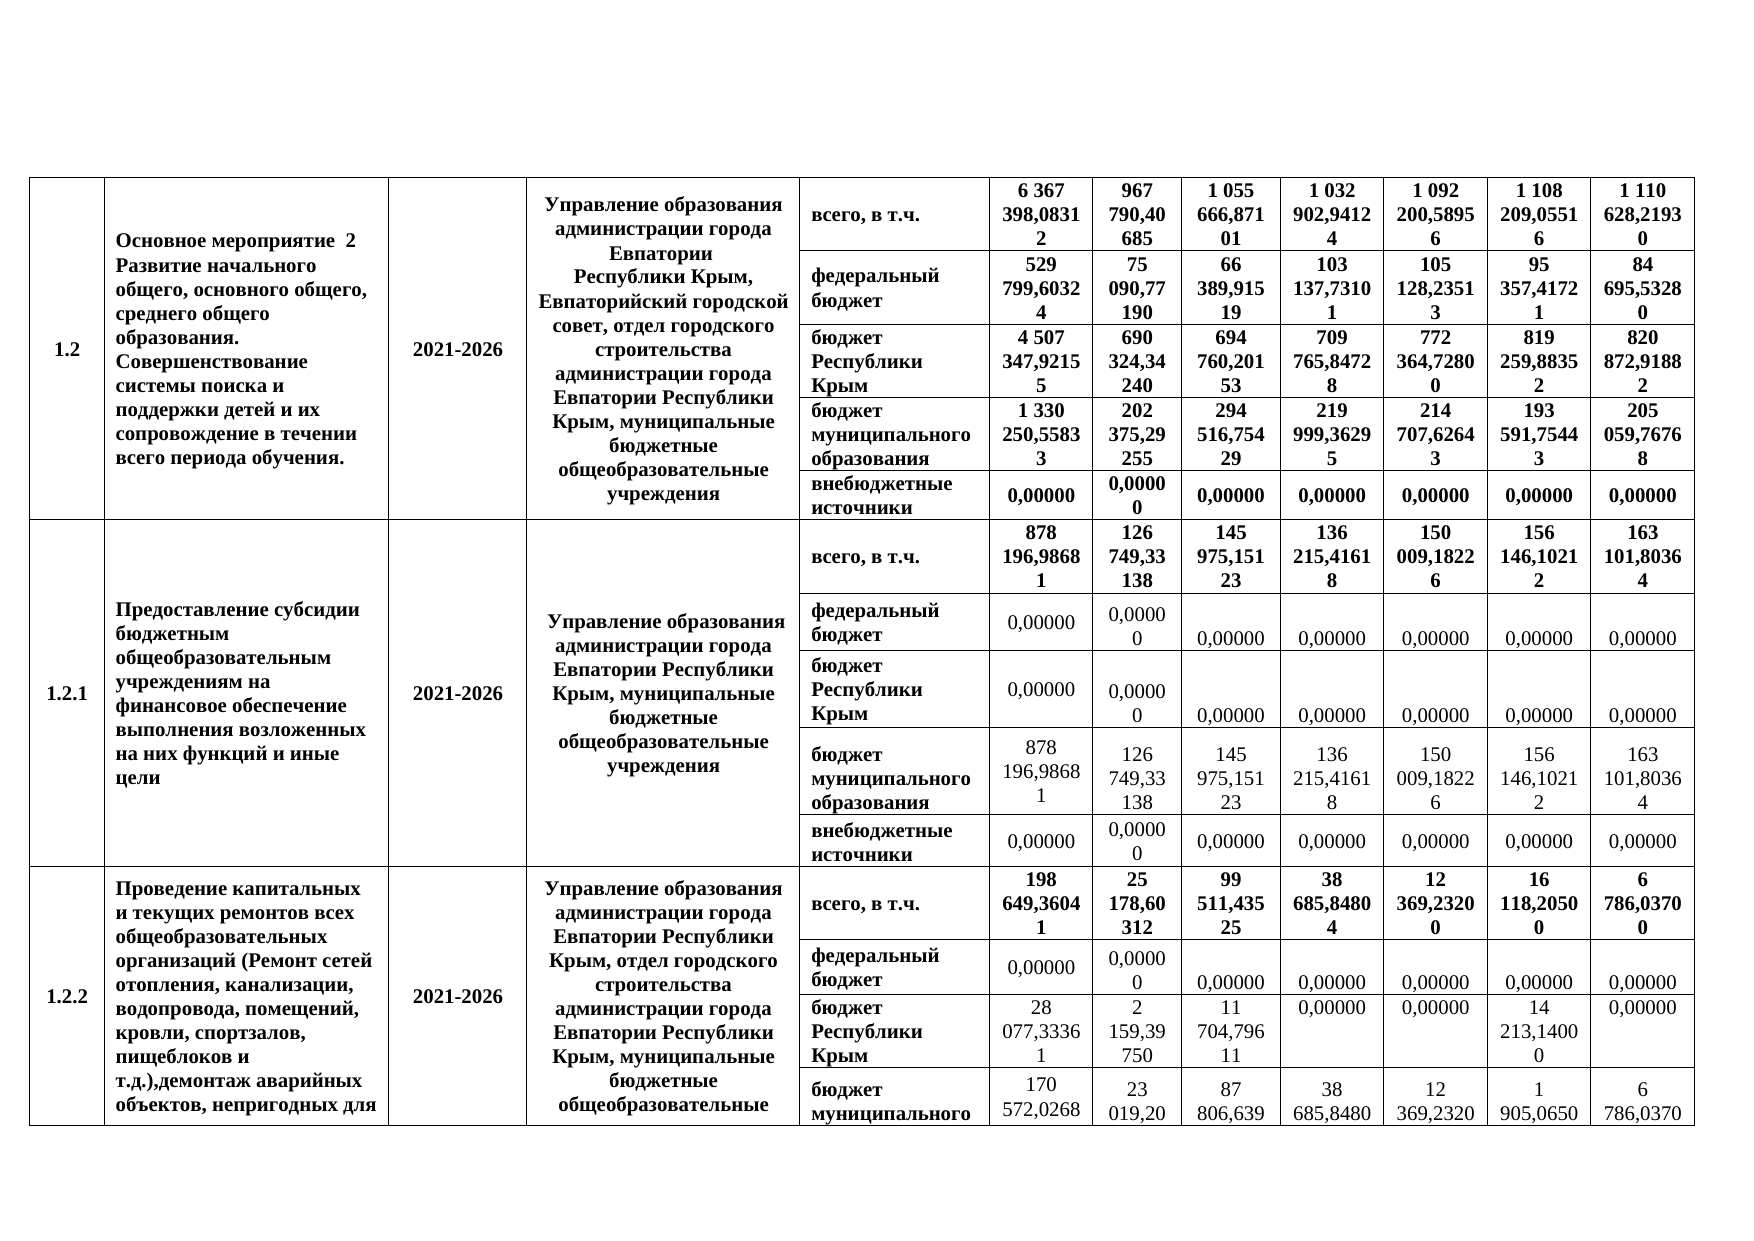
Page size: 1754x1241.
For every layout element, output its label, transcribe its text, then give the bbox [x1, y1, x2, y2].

table_cell 103 137,73101 [1281, 251, 1383, 324]
table_cell 0,00000 [1591, 651, 1694, 727]
table_cell 0,00000 [1182, 815, 1280, 866]
table_cell 1 330 250,55833 [990, 398, 1092, 470]
table_cell 25 178,60312 [1093, 867, 1181, 939]
table_cell 1.2.1 [30, 520, 104, 866]
table_cell 219 999,36295 [1281, 398, 1383, 470]
table_cell 0,00000 [1488, 651, 1590, 727]
table_cell 819 259,88352 [1488, 325, 1590, 397]
table_cell 0,00000 [990, 815, 1092, 866]
table_cell 1 092 200,58956 [1384, 178, 1487, 250]
table_cell внебюджетные источники [800, 471, 989, 519]
table_cell 0,00000 [1281, 651, 1383, 727]
table_cell 1.2.2 [30, 867, 104, 1125]
table_cell 0,00000 [1591, 815, 1694, 866]
table_cell 1 110 628,21930 [1591, 178, 1694, 250]
table_cell 0,00000 [1182, 651, 1280, 727]
table_cell 0,00000 [1093, 651, 1181, 727]
table_cell 2 159,39750 [1093, 995, 1181, 1067]
table_cell всего, в т.ч. [800, 178, 989, 250]
table_cell федеральный бюджет [800, 594, 989, 650]
table_cell 105 128,23513 [1384, 251, 1487, 324]
table_cell 4 507 347,92155 [990, 325, 1092, 397]
table_cell 694 760,20153 [1182, 325, 1280, 397]
table_cell федеральный бюджет [800, 251, 989, 324]
table_cell бюджет Республики Крым [800, 651, 989, 727]
table_cell 95 357,41721 [1488, 251, 1590, 324]
table_cell 6 367 398,08312 [990, 178, 1092, 250]
table_cell 2021-2026 [389, 178, 526, 519]
table_cell 0,00000 [1384, 815, 1487, 866]
table_cell 193 591,75443 [1488, 398, 1590, 470]
table_cell 156 146,10212 [1488, 520, 1590, 592]
table_cell 0,00000 [990, 651, 1092, 727]
table_cell 0,00000 [1488, 594, 1590, 650]
table_cell 0,00000 [1488, 815, 1590, 866]
table_cell 150 009,18226 [1384, 520, 1487, 592]
table_cell 294 516,75429 [1182, 398, 1280, 470]
table_cell 1.2 [30, 178, 104, 519]
table_cell 202 375,29255 [1093, 398, 1181, 470]
table_cell 145 975,15123 [1182, 520, 1280, 592]
table_cell 14 213,14000 [1488, 995, 1590, 1067]
table_cell 709 765,84728 [1281, 325, 1383, 397]
table_cell 0,00000 [1384, 940, 1487, 994]
table_cell 126 749,33138 [1093, 520, 1181, 592]
table_cell 126 749,33138 [1093, 728, 1181, 814]
table_cell 0,00000 [1281, 815, 1383, 866]
table_cell Управление образования администрации города Евпатории Республики Крым, Евпаторийский городской совет, отдел городского строительства администрации города Евпатории Республики Крым, муниципальные бюджетные общеобразовательные учреждения [527, 178, 799, 519]
table_cell 772 364,72800 [1384, 325, 1487, 397]
table_cell 0,00000 [1093, 940, 1181, 994]
table_cell всего, в т.ч. [800, 520, 989, 592]
table_cell 0,00000 [1384, 471, 1487, 519]
table_cell 1 055 666,87101 [1182, 178, 1280, 250]
table_cell 0,00000 [1182, 471, 1280, 519]
table_cell 1 905,06500 [1488, 1068, 1590, 1125]
table_cell внебюджетные источники [800, 815, 989, 866]
table_cell 214 707,62643 [1384, 398, 1487, 470]
table_cell 0,00000 [1591, 471, 1694, 519]
table_cell 16 118,20500 [1488, 867, 1590, 939]
table_cell 87 806,63914 [1182, 1068, 1280, 1125]
table_cell 38 685,84804 [1281, 1068, 1383, 1125]
table_cell 66 389,91519 [1182, 251, 1280, 324]
table_cell 878 196,98681 [990, 520, 1092, 592]
table_cell 99 511,43525 [1182, 867, 1280, 939]
table_cell 0,00000 [990, 940, 1092, 994]
table_cell Управление образования администрации города Евпатории Республики Крым, муниципальные бюджетные общеобразовательные учреждения [527, 520, 799, 866]
table_cell 38 685,84804 [1281, 867, 1383, 939]
table_cell 0,00000 [1384, 995, 1487, 1067]
table_cell бюджет муниципального образования [800, 398, 989, 470]
table_cell 163 101,80364 [1591, 728, 1694, 814]
table_cell Предоставление субсидии бюджетным общеобразовательным учреждениям на финансовое обеспечение выполнения возложенных на них функций и иные цели [105, 520, 388, 866]
table_cell 6 786,03700 [1591, 867, 1694, 939]
table_cell 878 196,98681 [990, 728, 1092, 814]
table_cell всего, в т.ч. [800, 867, 989, 939]
table_cell 0,00000 [1281, 940, 1383, 994]
table_cell Управление образования администрации города Евпатории Республики Крым, отдел городского строительства администрации города Евпатории Республики Крым, муниципальные бюджетные общеобразовательные учреждения [527, 867, 799, 1125]
table_cell бюджет муниципального образования [800, 728, 989, 814]
table_cell 0,00000 [1182, 594, 1280, 650]
table_cell 820 872,91882 [1591, 325, 1694, 397]
table_cell 2021-2026 [389, 867, 526, 1125]
table_cell 1 108 209,05516 [1488, 178, 1590, 250]
table_cell бюджет Республики Крым [800, 325, 989, 397]
table_cell 6 786,03700 [1591, 1068, 1694, 1125]
table_cell 0,00000 [1281, 594, 1383, 650]
table_cell 0,00000 [990, 594, 1092, 650]
table_cell 0,00000 [1281, 471, 1383, 519]
table_cell 145 975,15123 [1182, 728, 1280, 814]
table_cell 1 032 902,94124 [1281, 178, 1383, 250]
table_cell 0,00000 [1281, 995, 1383, 1067]
table_cell 2021-2026 [389, 520, 526, 866]
table_cell 967 790,40685 [1093, 178, 1181, 250]
table_cell 28 077,33361 [990, 995, 1092, 1067]
table_cell 136 215,41618 [1281, 520, 1383, 592]
table_cell 11 704,79611 [1182, 995, 1280, 1067]
table_cell 156 146,10212 [1488, 728, 1590, 814]
table_cell 75 090,77190 [1093, 251, 1181, 324]
table_cell 205 059,76768 [1591, 398, 1694, 470]
table_cell 529 799,60324 [990, 251, 1092, 324]
table_cell 0,00000 [1093, 594, 1181, 650]
table_cell 0,00000 [990, 471, 1092, 519]
table_cell 0,00000 [1488, 940, 1590, 994]
table_cell 0,00000 [1591, 940, 1694, 994]
table_cell 12 369,23200 [1384, 867, 1487, 939]
table_cell 0,00000 [1591, 594, 1694, 650]
table_cell 0,00000 [1093, 815, 1181, 866]
table_cell 23 019,20562 [1093, 1068, 1181, 1125]
table_cell федеральный бюджет [800, 940, 989, 994]
table_cell 0,00000 [1488, 471, 1590, 519]
table_cell 136 215,41618 [1281, 728, 1383, 814]
table_cell 690 324,34240 [1093, 325, 1181, 397]
table_cell 0,00000 [1384, 651, 1487, 727]
table_cell 163 101,80364 [1591, 520, 1694, 592]
table_cell 0,00000 [1384, 594, 1487, 650]
table_cell 150 009,18226 [1384, 728, 1487, 814]
table_cell Проведение капитальных и текущих ремонтов всех общеобразовательных организаций (Ремонт сетей отопления, канализации, водопровода, помещений, кровли, спортзалов, пищеблоков и т.д.),демонтаж аварийных объектов, непригодных для дальнейшей эксплуатации. Создание универсальной безбарьерной среды. [105, 867, 388, 1125]
table_cell Основное мероприятие 2 Развитие начального общего, основного общего, среднего общего образования. Совершенствование системы поиска и поддержки детей и их сопровождение в течении всего периода обучения. [105, 178, 388, 519]
table_cell 84 695,53280 [1591, 251, 1694, 324]
table_cell 0,00000 [1093, 471, 1181, 519]
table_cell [800, 1068, 989, 1125]
table_cell 0,00000 [1591, 995, 1694, 1067]
table_cell бюджет Республики Крым [800, 995, 989, 1067]
table_cell 170 572,02680 [990, 1068, 1092, 1125]
table_cell 0,00000 [1182, 940, 1280, 994]
table_cell 198 649,36041 [990, 867, 1092, 939]
table_cell 12 369,23200 [1384, 1068, 1487, 1125]
